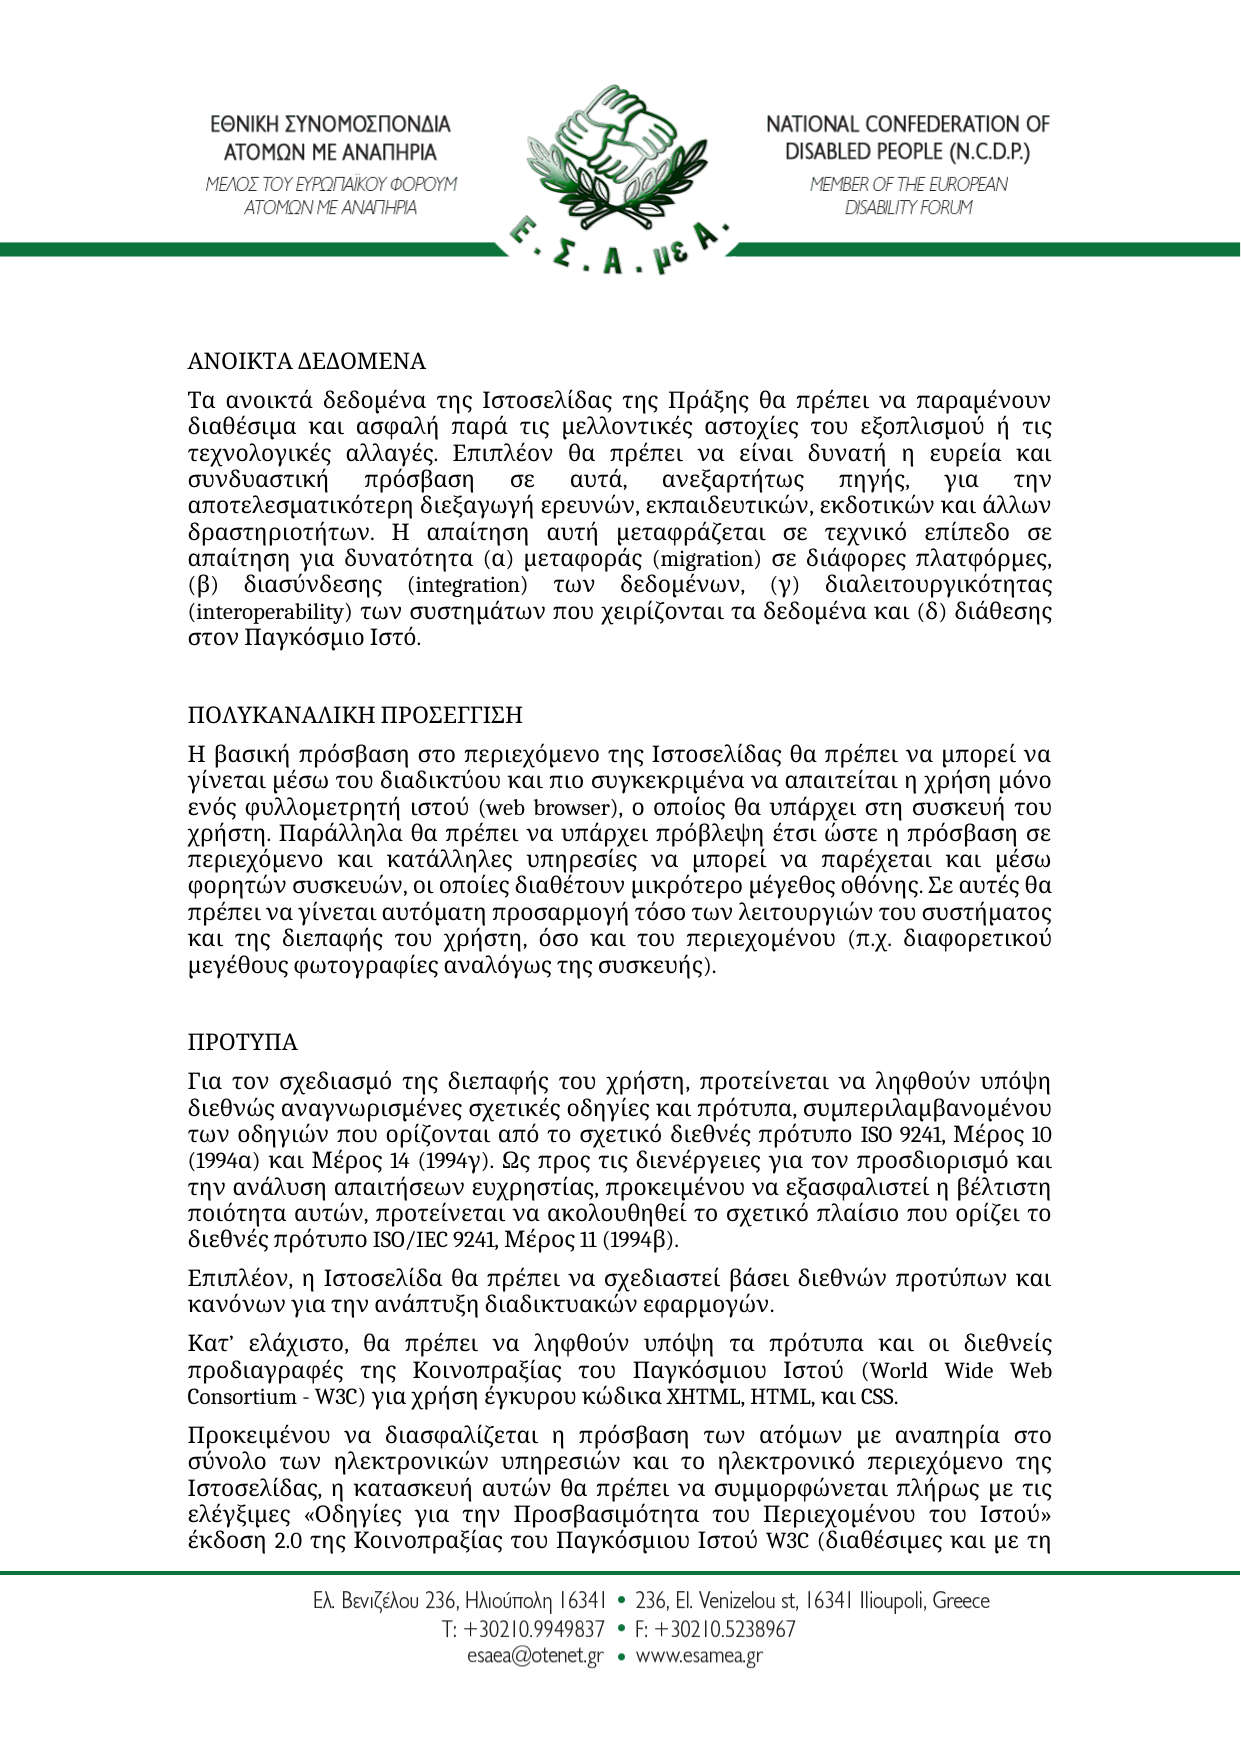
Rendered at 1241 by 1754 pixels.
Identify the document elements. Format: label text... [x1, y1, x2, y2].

picture [0, 73, 1241, 311]
text ΠΟΛΥΚΑΝΑΛΙΚΗ ΠΡΟΣΕΓΓΙΣΗ [187, 703, 1053, 729]
text Τα ανοικτά δεδομένα της Ιστοσελίδας της Πράξης θα πρέπει να παραμένουν διαθέσιμα και ασφαλή παρά τις μελλοντικές αστοχίες του εξοπλισμού ή τις τεχνολογικές αλλαγές. Επιπλέον θα πρέπει να είναι δυνατή η ευρεία και συνδυαστική πρόσβαση σε αυτά, ανεξαρτήτως πηγής, για την αποτελεσματικότερη διεξαγωγή ερευνών, εκπαιδευτικών, εκδοτικών και άλλων δραστηριοτήτων. Η απαίτηση αυτή μεταφράζεται σε τεχνικό επίπεδο σε απαίτηση για δυνατότητα (α) μεταφοράς (migration) σε διάφορες πλατφόρμες, (β) διασύνδεσης (integration) των δεδομένων, (γ) διαλειτουργικότητας (interoperability) των συστημάτων που χειρίζονται τα δεδομένα και (δ) διάθεσης στον Παγκόσμιο Ιστό. [187, 388, 1053, 651]
text Κατ’ ελάχιστο, θα πρέπει να ληφθούν υπόψη τα πρότυπα και οι διεθνείς προδιαγραφές της Κοινοπραξίας του Παγκόσμιου Ιστού (World Wide Web Consortium - W3C) για χρήση έγκυρου κώδικα XHTML, HTML, και CSS. [187, 1331, 1053, 1410]
text Για τον σχεδιασμό της διεπαφής του χρήστη, προτείνεται να ληφθούν υπόψη διεθνώς αναγνωρισμένες σχετικές οδηγίες και πρότυπα, συμπεριλαμβανομένου των οδηγιών που ορίζονται από το σχετικό διεθνές πρότυπο ISO 9241, Μέρος 10 (1994α) και Μέρος 14 (1994γ). Ως προς τις διενέργειες για τον προσδιορισμό και την ανάλυση απαιτήσεων ευχρηστίας, προκειμένου να εξασφαλιστεί η βέλτιστη ποιότητα αυτών, προτείνεται να ακολουθηθεί το σχετικό πλαίσιο που ορίζει το διεθνές πρότυπο ISO/IEC 9241, Μέρος 11 (1994β). [187, 1069, 1053, 1253]
text Επιπλέον, η Ιστοσελίδα θα πρέπει να σχεδιαστεί βάσει διεθνών προτύπων και κανόνων για την ανάπτυξη διαδικτυακών εφαρμογών. [187, 1266, 1053, 1319]
text ΑΝΟΙΚΤΑ ΔΕΔΟΜΕΝΑ [187, 349, 1053, 375]
text Η βασική πρόσβαση στο περιεχόμενο της Ιστοσελίδας θα πρέπει να μπορεί να γίνεται μέσω του διαδικτύου και πιο συγκεκριμένα να απαιτείται η χρήση μόνο ενός φυλλομετρητή ιστού (web browser), ο οποίος θα υπάρχει στη συσκευή του χρήστη. Παράλληλα θα πρέπει να υπάρχει πρόβλεψη έτσι ώστε η πρόσβαση σε περιεχόμενο και κατάλληλες υπηρεσίες να μπορεί να παρέχεται και μέσω φορητών συσκευών, οι οποίες διαθέτουν μικρότερο μέγεθος οθόνης. Σε αυτές θα πρέπει να γίνεται αυτόματη προσαρμογή τόσο των λειτουργιών του συστήματος και της διεπαφής του χρήστη, όσο και του περιεχομένου (π.χ. διαφορετικού μεγέθους φωτογραφίες αναλόγως της συσκευής). [187, 742, 1053, 979]
text ΠΡΟΤΥΠΑ [187, 1030, 1053, 1056]
picture [0, 1571, 1240, 1681]
